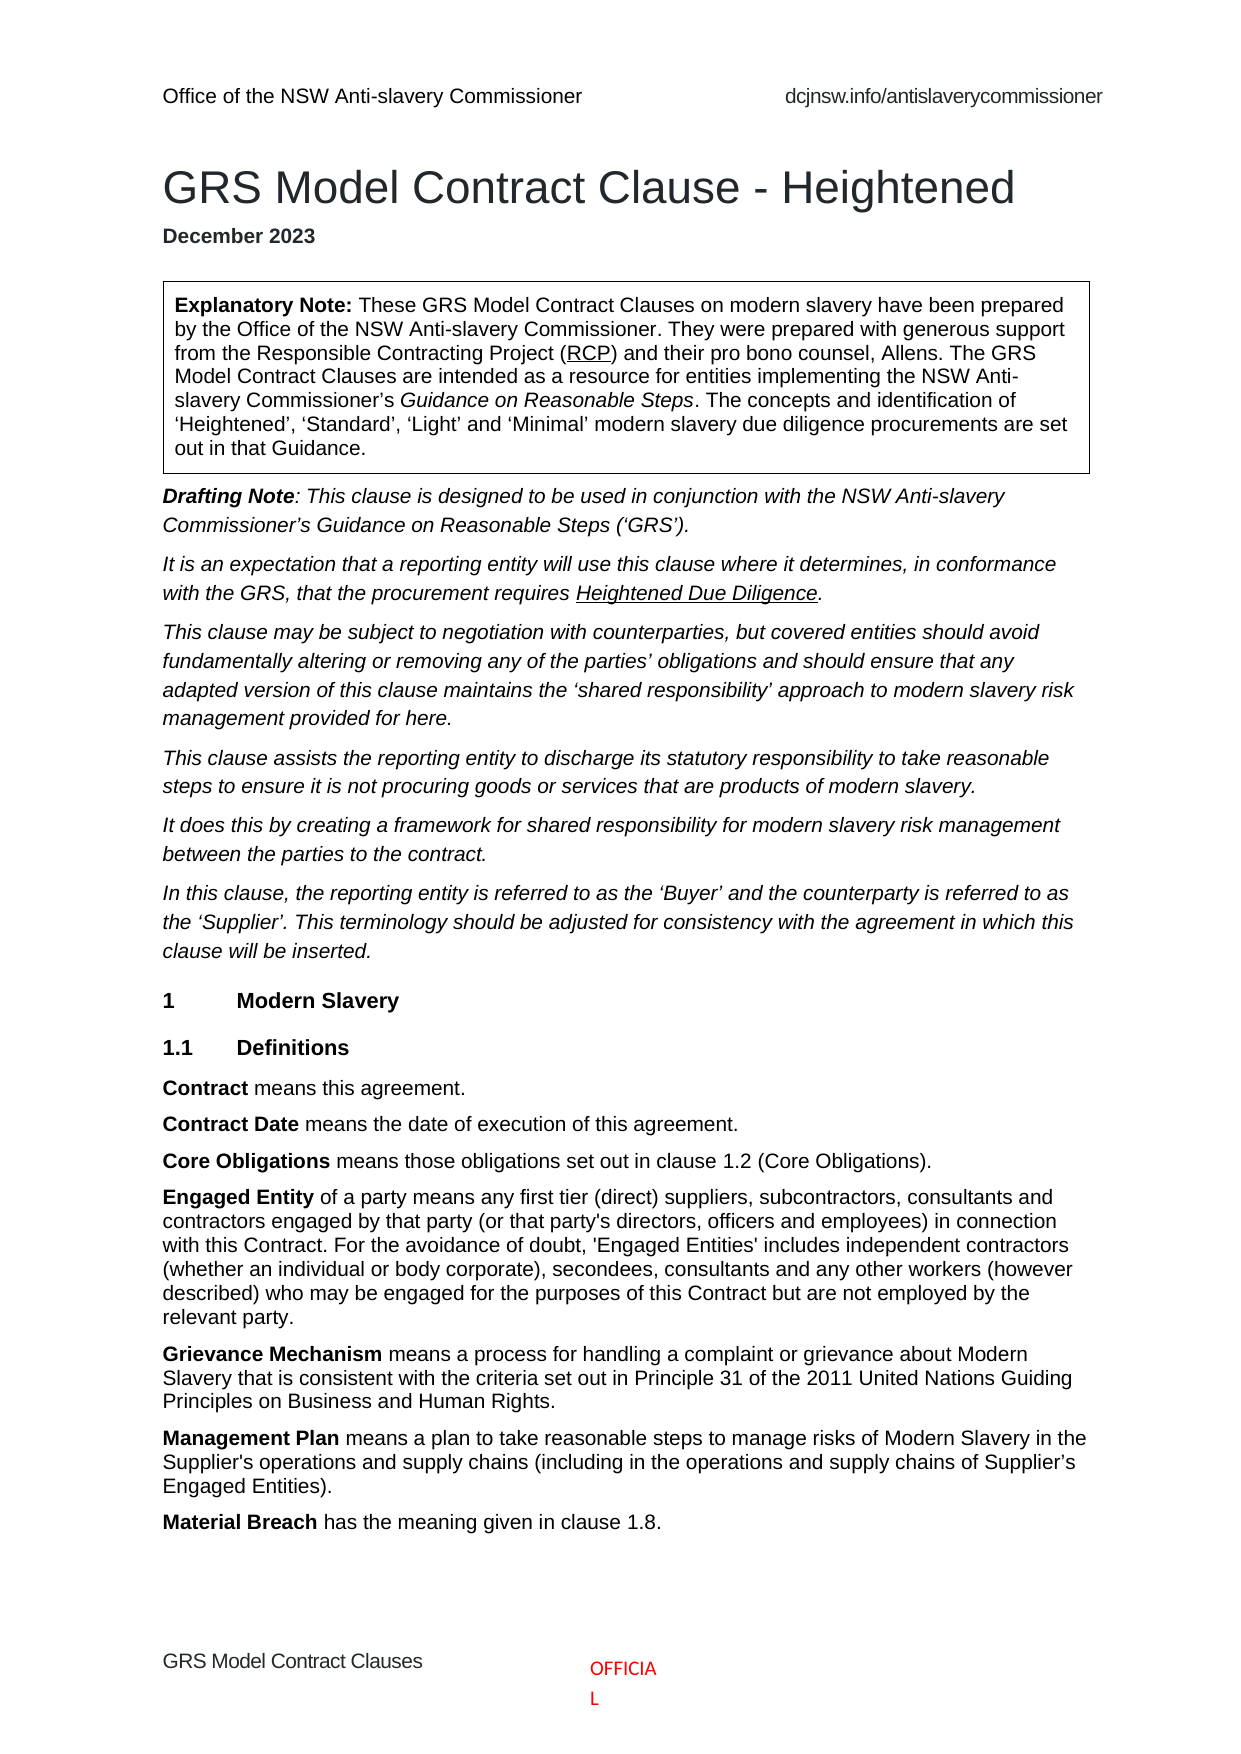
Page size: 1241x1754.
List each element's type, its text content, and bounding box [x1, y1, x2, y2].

text It is an expectation that a reporting entity will use this clause where it determines, in conformance with the GRS, that the procurement requires Heightened Due Diligence. [162, 552, 1090, 605]
text December 2023 [162, 223, 1090, 276]
text Core Obligations means those obligations set out in clause 1.2 (Core Obligations). [162, 1149, 1090, 1173]
text Engaged Entity of a party means any first tier (direct) suppliers, subcontractors, consultants and contractors engaged by that party (or that party's directors, officers and employees) in connection with this Contract. For the avoidance of doubt, 'Engaged Entities' includes independent contractors (whether an individual or body corporate), secondees, consultants and any other workers (however described) who may be engaged for the purposes of this Contract but are not employed by the relevant party. [162, 1185, 1090, 1329]
text It does this by creating a framework for shared responsibility for modern slavery risk management between the parties to the contract. [162, 813, 1090, 866]
text Management Plan means a plan to take reasonable steps to manage risks of Modern Slavery in the Supplier's operations and supply chains (including in the operations and supply chains of Supplier’s Engaged Entities). [162, 1426, 1090, 1498]
subtitle Definitions [162, 1035, 1090, 1060]
text Contract Date means the date of execution of this agreement. [162, 1112, 1090, 1136]
text In this clause, the reporting entity is referred to as the ‘Buyer’ and the counterparty is referred to as the ‘Supplier’. This terminology should be adjusted for consistency with the agreement in which this clause will be inserted. [162, 881, 1090, 963]
text This clause may be subject to negotiation with counterparties, but covered entities should avoid fundamentally altering or removing any of the parties’ obligations and should ensure that any adapted version of this clause maintains the ‘shared responsibility’ approach to modern slavery risk management provided for here. [162, 620, 1090, 730]
text Drafting Note: This clause is designed to be used in conjunction with the NSW Anti-slavery Commissioner’s Guidance on Reasonable Steps (‘GRS’). [162, 484, 1090, 537]
text This clause assists the reporting entity to discharge its statutory responsibility to take reasonable steps to ensure it is not procuring goods or services that are products of modern slavery. [162, 745, 1090, 798]
text Grievance Mechanism means a process for handling a complaint or grievance about Modern Slavery that is consistent with the criteria set out in Principle 31 of the 2011 United Nations Guiding Principles on Business and Human Rights. [162, 1341, 1090, 1413]
subtitle GRS Model Contract Clause - Heightened [162, 160, 1090, 213]
table_header Explanatory Note: These GRS Model Contract Clauses on modern slavery have been prepared by the Office of the NSW Anti-slavery Commissioner. They were prepared with generous support from the Responsible Contracting Project (RCP) and their pro bono counsel, Allens. The GRS Model Contract Clauses are intended as a resource for entities implementing the NSW Anti-slavery Commissioner’s Guidance on Reasonable Steps. The concepts and identification of ‘Heightened’, ‘Standard’, ‘Light’ and ‘Minimal’ modern slavery due diligence procurements are set out in that Guidance. [164, 282, 1089, 473]
subtitle Modern Slavery [162, 988, 1090, 1013]
text Material Breach has the meaning given in clause 1.8. [162, 1510, 1090, 1534]
text Contract means this agreement. [162, 1076, 1090, 1100]
